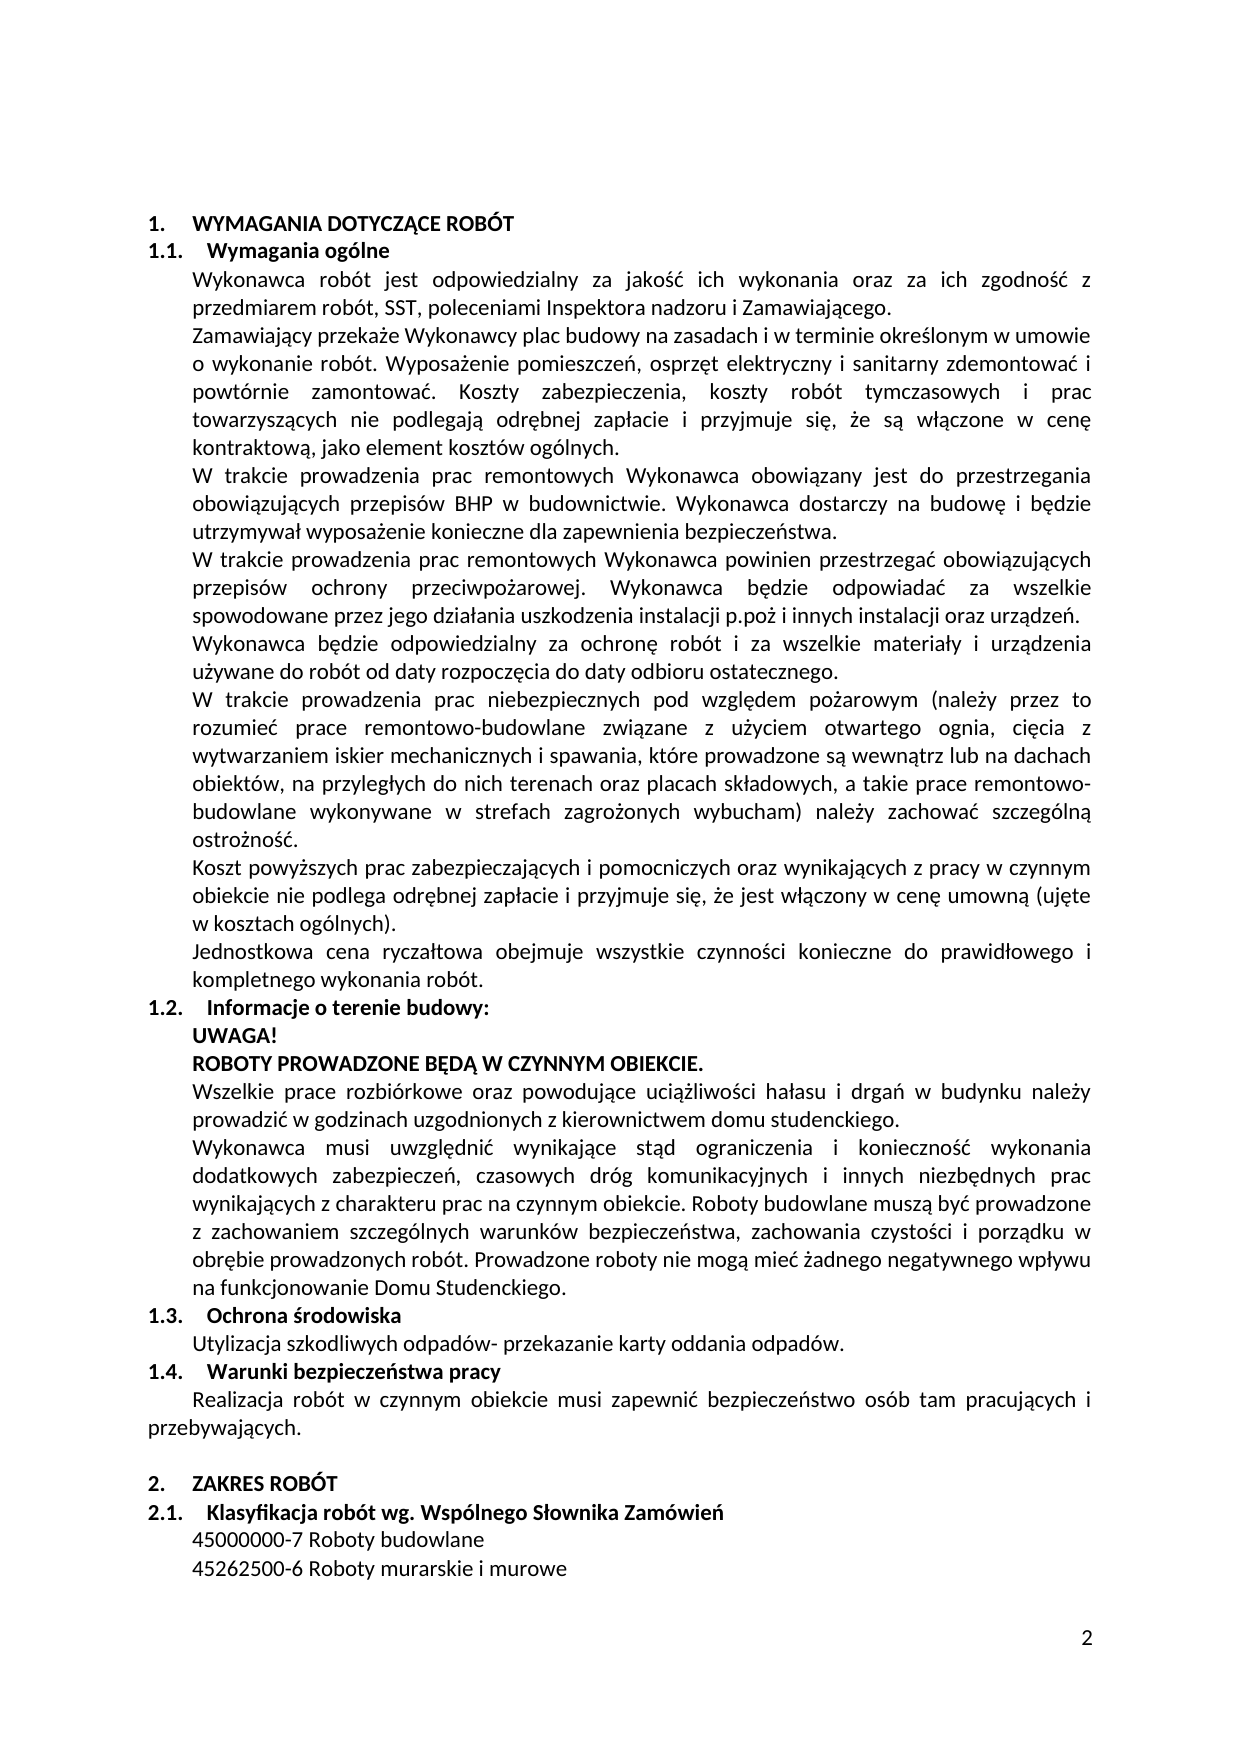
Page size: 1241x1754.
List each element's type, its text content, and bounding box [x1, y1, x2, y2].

list Informacje o terenie budowy: [148, 993, 1089, 1021]
text 45000000-7 Roboty budowlane [192, 1526, 1093, 1554]
text W trakcie prowadzenia prac niebezpiecznych pod względem pożarowym (należy przez to rozumieć prace remontowo-budowlane związane z użyciem otwartego ognia, cięcia z wytwarzaniem iskier mechanicznych i spawania, które prowadzone są wewnątrz lub na dachach obiektów, na przyległych do nich terenach oraz placach składowych, a takie prace remontowo-budowlane wykonywane w strefach zagrożonych wybucham) należy zachować szczególną ostrożność. [192, 685, 1093, 853]
list WYMAGANIA DOTYCZĄCE ROBÓT [148, 209, 1089, 237]
text Wykonawca będzie odpowiedzialny za ochronę robót i za wszelkie materiały i urządzenia używane do robót od daty rozpoczęcia do daty odbioru ostatecznego. [192, 629, 1093, 685]
text Realizacja robót w czynnym obiekcie musi zapewnić bezpieczeństwo osób tam pracujących i przebywających. [148, 1386, 1093, 1442]
text Wykonawca robót jest odpowiedzialny za jakość ich wykonania oraz za ich zgodność z przedmiarem robót, SST, poleceniami Inspektora nadzoru i Zamawiającego. [192, 265, 1093, 321]
list Wymagania ogólne [148, 237, 1089, 265]
list ZAKRES ROBÓT [148, 1469, 1089, 1498]
text W trakcie prowadzenia prac remontowych Wykonawca powinien przestrzegać obowiązujących przepisów ochrony przeciwpożarowej. Wykonawca będzie odpowiadać za wszelkie spowodowane przez jego działania uszkodzenia instalacji p.poż i innych instalacji oraz urządzeń. [192, 545, 1093, 629]
text 45262500-6 Roboty murarskie i murowe [192, 1554, 1093, 1582]
text Wykonawca musi uwzględnić wynikające stąd ograniczenia i konieczność wykonania dodatkowych zabezpieczeń, czasowych dróg komunikacyjnych i innych niezbędnych prac wynikających z charakteru prac na czynnym obiekcie. Roboty budowlane muszą być prowadzone z zachowaniem szczególnych warunków bezpieczeństwa, zachowania czystości i porządku w obrębie prowadzonych robót. Prowadzone roboty nie mogą mieć żadnego negatywnego wpływu na funkcjonowanie Domu Studenckiego. [192, 1133, 1093, 1301]
text Zamawiający przekaże Wykonawcy plac budowy na zasadach i w terminie określonym w umowie o wykonanie robót. Wyposażenie pomieszczeń, osprzęt elektryczny i sanitarny zdemontować i powtórnie zamontować. Koszty zabezpieczenia, koszty robót tymczasowych i prac towarzyszących nie podlegają odrębnej zapłacie i przyjmuje się, że są włączone w cenę kontraktową, jako element kosztów ogólnych. [192, 321, 1093, 461]
text W trakcie prowadzenia prac remontowych Wykonawca obowiązany jest do przestrzegania obowiązujących przepisów BHP w budownictwie. Wykonawca dostarczy na budowę i będzie utrzymywał wyposażenie konieczne dla zapewnienia bezpieczeństwa. [192, 461, 1093, 545]
list Warunki bezpieczeństwa pracy [148, 1357, 1089, 1386]
text Koszt powyższych prac zabezpieczających i pomocniczych oraz wynikających z pracy w czynnym obiekcie nie podlega odrębnej zapłacie i przyjmuje się, że jest włączony w cenę umowną (ujęte w kosztach ogólnych). [192, 853, 1093, 937]
text Wszelkie prace rozbiórkowe oraz powodujące uciążliwości hałasu i drgań w budynku należy prowadzić w godzinach uzgodnionych z kierownictwem domu studenckiego. [192, 1077, 1093, 1133]
text Utylizacja szkodliwych odpadów- przekazanie karty oddania odpadów. [148, 1329, 1093, 1357]
list Klasyfikacja robót wg. Wspólnego Słownika Zamówień [148, 1498, 1089, 1526]
text ROBOTY PROWADZONE BĘDĄ W CZYNNYM OBIEKCIE. [192, 1049, 1093, 1077]
list Ochrona środowiska [148, 1301, 1089, 1329]
text UWAGA! [148, 1021, 1093, 1049]
text Jednostkowa cena ryczałtowa obejmuje wszystkie czynności konieczne do prawidłowego i kompletnego wykonania robót. [192, 937, 1093, 993]
